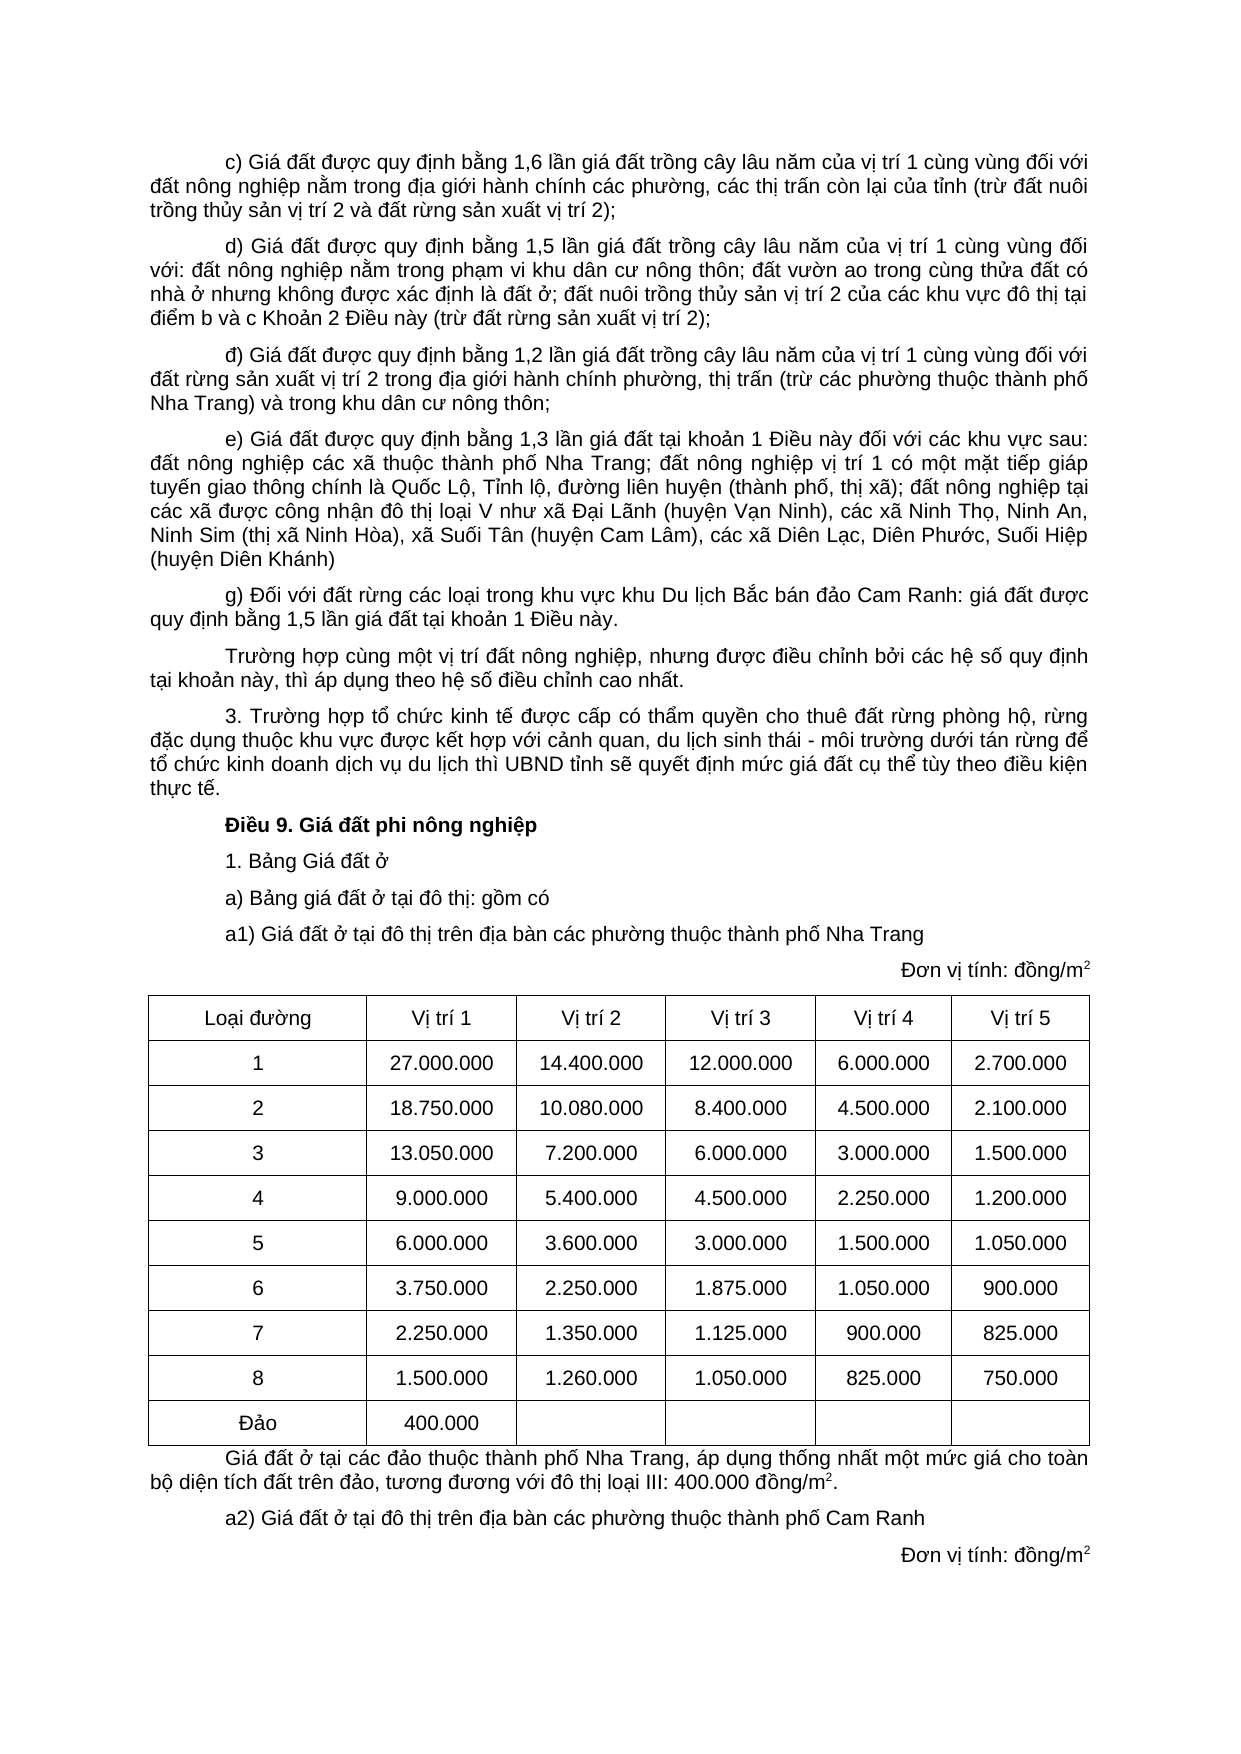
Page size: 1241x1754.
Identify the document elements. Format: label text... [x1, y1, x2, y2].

table_cell 7.200.000 [517, 1131, 665, 1175]
table_cell 3.600.000 [517, 1221, 665, 1265]
table_cell 2.250.000 [517, 1266, 665, 1310]
text g) Đối với đất rừng các loại trong khu vực khu Du lịch Bắc bán đảo Cam Ranh: giá đất được quy định bằng 1,5 lần giá đất tại khoản 1 Điều này. [150, 583, 1090, 631]
table_cell 750.000 [952, 1356, 1089, 1400]
table_header Vị trí 5 [952, 996, 1089, 1040]
text a2) Giá đất ở tại đô thị trên địa bàn các phường thuộc thành phố Cam Ranh [150, 1506, 1090, 1530]
table_cell 6.000.000 [666, 1131, 815, 1175]
table_cell 6 [149, 1266, 366, 1310]
table_cell 3.000.000 [666, 1221, 815, 1265]
table_cell 3.750.000 [367, 1266, 516, 1310]
table_cell 5 [149, 1221, 366, 1265]
table_cell 18.750.000 [367, 1086, 516, 1130]
text 3. Trường hợp tổ chức kinh tế được cấp có thẩm quyền cho thuê đất rừng phòng hộ, rừng đặc dụng thuộc khu vực được kết hợp với cảnh quan, du lịch sinh thái - môi trường dưới tán rừng để tổ chức kinh doanh dịch vụ du lịch thì UBND tỉnh sẽ quyết định mức giá đất cụ thể tùy theo điều kiện thực tế. [150, 704, 1090, 800]
table_cell 4.500.000 [816, 1086, 951, 1130]
table_header Vị trí 4 [816, 996, 951, 1040]
table_header Vị trí 3 [666, 996, 815, 1040]
table_cell Đảo [149, 1401, 366, 1445]
table_cell 1.050.000 [666, 1356, 815, 1400]
table_cell 2.250.000 [816, 1176, 951, 1220]
text Trường hợp cùng một vị trí đất nông nghiệp, nhưng được điều chỉnh bởi các hệ số quy định tại khoản này, thì áp dụng theo hệ số điều chỉnh cao nhất. [150, 644, 1090, 692]
table_cell 1.200.000 [952, 1176, 1089, 1220]
table_cell 1.260.000 [517, 1356, 665, 1400]
table_cell 4.500.000 [666, 1176, 815, 1220]
table_cell 4 [149, 1176, 366, 1220]
table_cell 3.000.000 [816, 1131, 951, 1175]
table_cell 5.400.000 [517, 1176, 665, 1220]
table_cell 400.000 [367, 1401, 516, 1445]
table_cell 3 [149, 1131, 366, 1175]
table_cell 10.080.000 [517, 1086, 665, 1130]
table_cell 2 [149, 1086, 366, 1130]
table_cell 900.000 [816, 1311, 951, 1355]
table_cell 2.100.000 [952, 1086, 1089, 1130]
table_cell 8 [149, 1356, 366, 1400]
table_header Vị trí 1 [367, 996, 516, 1040]
table_cell 14.400.000 [517, 1041, 665, 1085]
table_cell 6.000.000 [367, 1221, 516, 1265]
text a1) Giá đất ở tại đô thị trên địa bàn các phường thuộc thành phố Nha Trang [150, 922, 1090, 946]
table_cell [816, 1401, 951, 1445]
table_cell 1.500.000 [816, 1221, 951, 1265]
text 1. Bảng Giá đất ở [150, 849, 1090, 873]
table_cell 1.050.000 [952, 1221, 1089, 1265]
table_header Loại đường [149, 996, 366, 1040]
text Đơn vị tính: đồng/m2 [150, 1543, 1090, 1567]
text Giá đất ở tại các đảo thuộc thành phố Nha Trang, áp dụng thống nhất một mức giá cho toàn bộ diện tích đất trên đảo, tương đương với đô thị loại III: 400.000 đồng/m2. [150, 1446, 1090, 1494]
table_cell 1.875.000 [666, 1266, 815, 1310]
table_cell 1.350.000 [517, 1311, 665, 1355]
text đ) Giá đất được quy định bằng 1,2 lần giá đất trồng cây lâu năm của vị trí 1 cùng vùng đối với đất rừng sản xuất vị trí 2 trong địa giới hành chính phường, thị trấn (trừ các phường thuộc thành phố Nha Trang) và trong khu dân cư nông thôn; [150, 343, 1090, 414]
text Đơn vị tính: đồng/m2 [150, 958, 1090, 982]
table_cell [517, 1401, 665, 1445]
text a) Bảng giá đất ở tại đô thị: gồm có [150, 885, 1090, 909]
text e) Giá đất được quy định bằng 1,3 lần giá đất tại khoản 1 Điều này đối với các khu vực sau: đất nông nghiệp các xã thuộc thành phố Nha Trang; đất nông nghiệp vị trí 1 có một mặt tiếp giáp tuyến giao thông chính là Quốc Lộ, Tỉnh lộ, đường liên huyện (thành phố, thị xã); đất nông nghiệp tại các xã được công nhận đô thị loại V như xã Đại Lãnh (huyện Vạn Ninh), các xã Ninh Thọ, Ninh An, Ninh Sim (thị xã Ninh Hòa), xã Suối Tân (huyện Cam Lâm), các xã Diên Lạc, Diên Phước, Suối Hiệp (huyện Diên Khánh) [150, 427, 1090, 571]
table_cell 825.000 [952, 1311, 1089, 1355]
text d) Giá đất được quy định bằng 1,5 lần giá đất trồng cây lâu năm của vị trí 1 cùng vùng đối với: đất nông nghiệp nằm trong phạm vi khu dân cư nông thôn; đất vườn ao trong cùng thửa đất có nhà ở nhưng không được xác định là đất ở; đất nuôi trồng thủy sản vị trí 2 của các khu vực đô thị tại điểm b và c Khoản 2 Điều này (trừ đất rừng sản xuất vị trí 2); [150, 234, 1090, 330]
table_cell [666, 1401, 815, 1445]
table_cell 1.125.000 [666, 1311, 815, 1355]
table_cell 7 [149, 1311, 366, 1355]
table_cell 825.000 [816, 1356, 951, 1400]
table_cell 1.050.000 [816, 1266, 951, 1310]
table_cell 1 [149, 1041, 366, 1085]
text Điều 9. Giá đất phi nông nghiệp [150, 812, 1090, 836]
table_cell 1.500.000 [952, 1131, 1089, 1175]
table_cell 27.000.000 [367, 1041, 516, 1085]
table_cell 8.400.000 [666, 1086, 815, 1130]
table_cell 900.000 [952, 1266, 1089, 1310]
table_cell 6.000.000 [816, 1041, 951, 1085]
table_header Vị trí 2 [517, 996, 665, 1040]
table_cell 1.500.000 [367, 1356, 516, 1400]
table_cell 9.000.000 [367, 1176, 516, 1220]
table_cell [952, 1401, 1089, 1445]
table_cell 2.250.000 [367, 1311, 516, 1355]
table_cell 12.000.000 [666, 1041, 815, 1085]
text c) Giá đất được quy định bằng 1,6 lần giá đất trồng cây lâu năm của vị trí 1 cùng vùng đối với đất nông nghiệp nằm trong địa giới hành chính các phường, các thị trấn còn lại của tỉnh (trừ đất nuôi trồng thủy sản vị trí 2 và đất rừng sản xuất vị trí 2); [150, 150, 1090, 222]
table_cell 2.700.000 [952, 1041, 1089, 1085]
table_cell 13.050.000 [367, 1131, 516, 1175]
